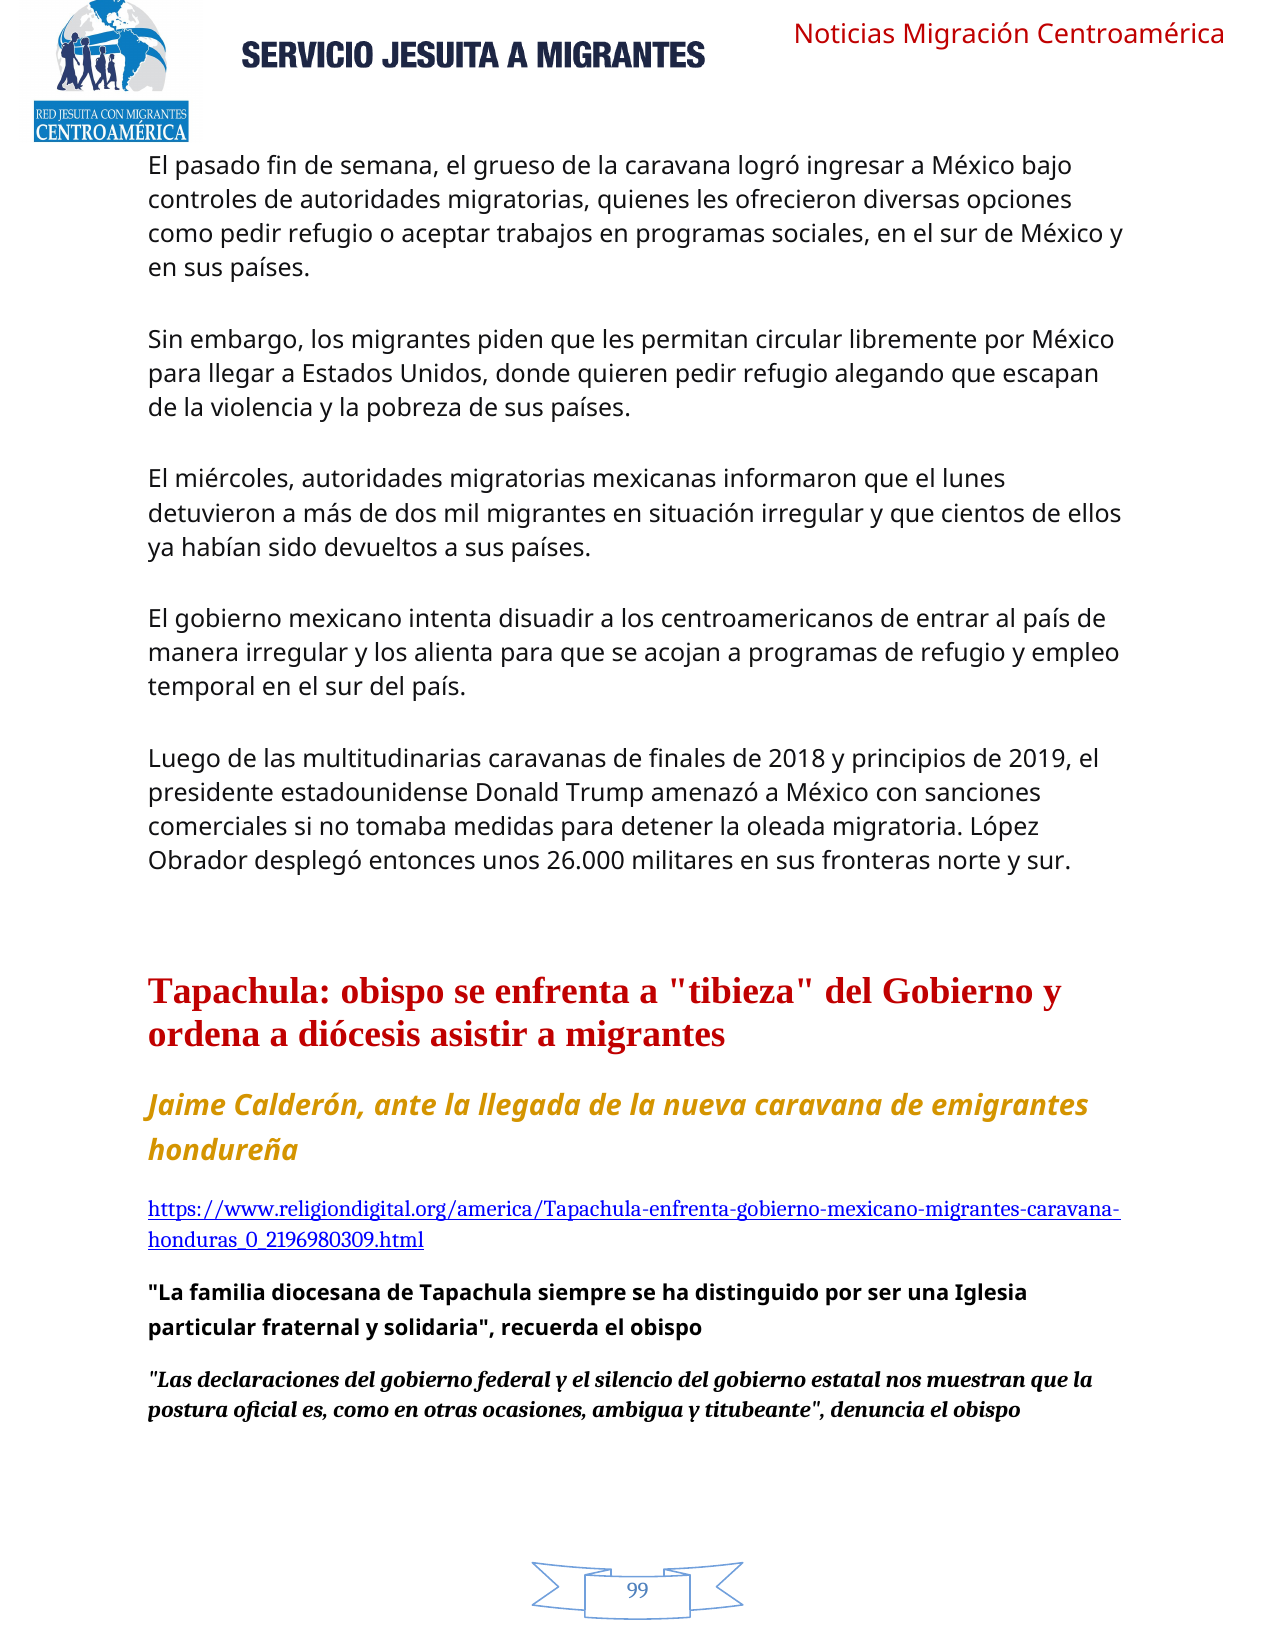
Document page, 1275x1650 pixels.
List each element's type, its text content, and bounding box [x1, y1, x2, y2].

text Sin embargo, los migrantes piden que les permitan circular libremente por México para llegar a Estados Unidos, donde quieren pedir refugio alegando que escapan de la violencia y la pobreza de sus países. [148, 321, 1127, 424]
text Jaime Calderón, ante la llegada de la nueva caravana de emigrantes hondureña [148, 1084, 1127, 1169]
picture [221, 26, 731, 83]
picture [18, 0, 204, 143]
subtitle Tapachula: obispo se enfrenta a "tibieza" del Gobierno y ordena a diócesis asistir a migrantes [148, 969, 1127, 1055]
text El gobierno mexicano intenta disuadir a los centroamericanos de entrar al país de manera irregular y los alienta para que se acojan a programas de refugio y empleo temporal en el sur del país. [148, 601, 1127, 703]
text "Las declaraciones del gobierno federal y el silencio del gobierno estatal nos muestran que la postura oficial es, como en otras ocasiones, ambigua y titubeante", denuncia el obispo [148, 1367, 1127, 1423]
text "La familia diocesana de Tapachula siempre se ha distinguido por ser una Iglesia particular fraternal y solidaria", recuerda el obispo [148, 1277, 1127, 1341]
text El pasado fin de semana, el grueso de la caravana logró ingresar a México bajo controles de autoridades migratorias, quienes les ofrecieron diversas opciones como pedir refugio o aceptar trabajos en programas sociales, en el sur de México y en sus países. [148, 148, 1127, 284]
text https://www.religiondigital.org/america/Tapachula-enfrenta-gobierno-mexicano-migrantes-caravana-honduras_0_2196980309.html [148, 1196, 1127, 1253]
text Luego de las multitudinarias caravanas de finales de 2018 y principios de 2019, el presidente estadounidense Donald Trump amenazó a México con sanciones comerciales si no tomaba medidas para detener la oleada migratoria. López Obrador desplegó entonces unos 26.000 militares en sus fronteras norte y sur. [148, 741, 1127, 877]
text El miércoles, autoridades migratorias mexicanas informaron que el lunes detuvieron a más de dos mil migrantes en situación irregular y que cientos de ellos ya habían sido devueltos a sus países. [148, 461, 1127, 563]
